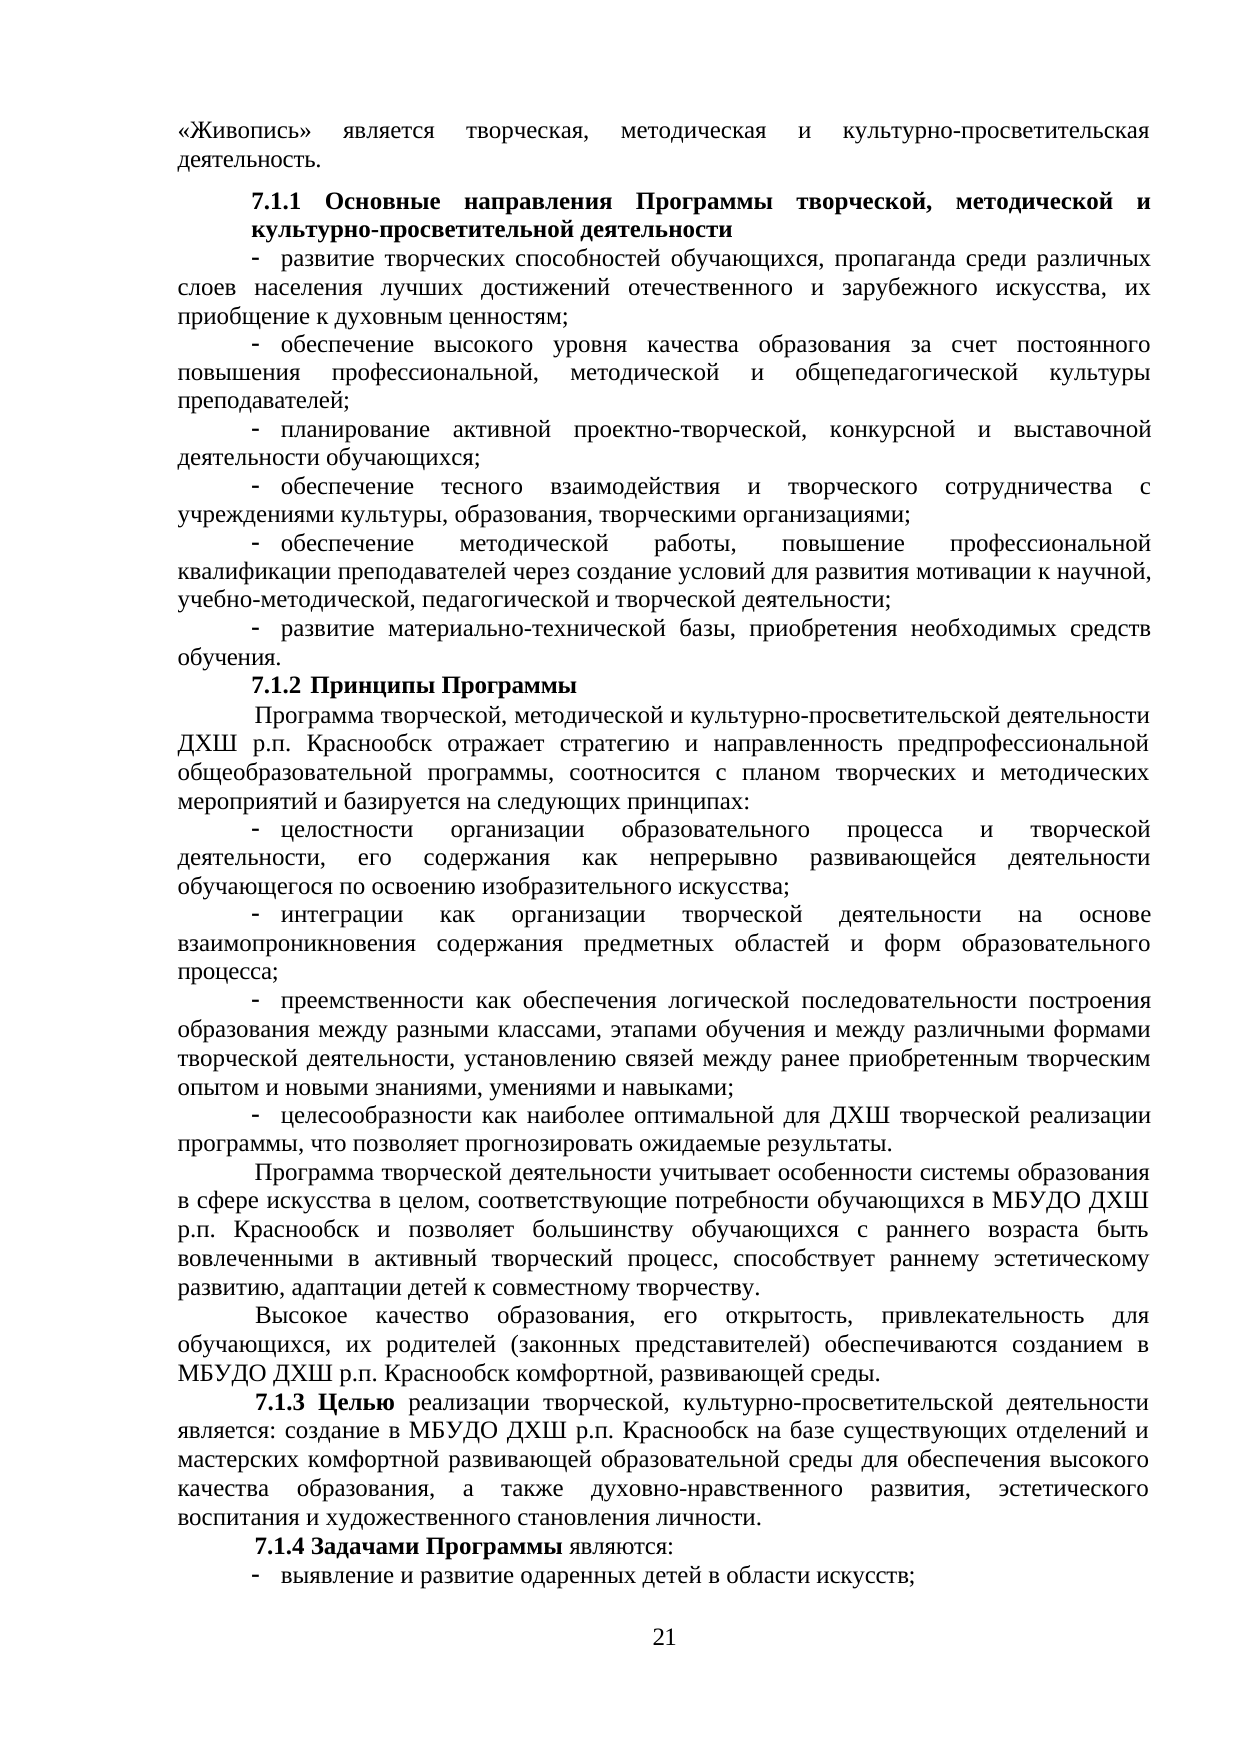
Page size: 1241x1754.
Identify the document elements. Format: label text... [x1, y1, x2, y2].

list Задачами Программы являются: [254, 1531, 1213, 1559]
text Программа творческой, методической и культурно-просветительской деятельности ДХШ р.п. Краснообск отражает стратегию и направленность предпрофессиональной общеобразовательной программы, соотносится с планом творческих и методических мероприятий и базируется на следующих принципах: [177, 700, 1150, 815]
list обеспечение тесного взаимодействия и творческого сотрудничества с учреждениями культуры, образования, творческими организациями; [177, 472, 1152, 528]
list обеспечение высокого уровня качества образования за счет постоянного повышения профессиональной, методической и общепедагогической культуры преподавателей; [177, 329, 1152, 414]
subtitle Основные направления Программы творческой, методической и культурно-просветительной деятельности [251, 186, 1152, 243]
list интеграции как организации творческой деятельности на основе взаимопроникновения содержания предметных областей и форм образовательного процесса; [177, 900, 1151, 985]
list обеспечение методической работы, повышение профессиональной квалификации преподавателей через создание условий для развития мотивации к научной, учебно-методической, педагогической и творческой деятельности; [177, 529, 1152, 613]
text «Живопись» является творческая, методическая и культурно-просветительская деятельность. [177, 115, 1150, 173]
subtitle Принципы Программы [251, 671, 1213, 700]
list планирование активной проектно-творческой, конкурсной и выставочной деятельности обучающихся; [177, 415, 1152, 471]
list целостности организации образовательного процесса и творческой деятельности, его содержания как непрерывно развивающейся деятельности обучающегося по освоению изобразительного искусства; [177, 815, 1151, 899]
text Программа творческой деятельности учитывает особенности системы образования в сфере искусства в целом, соответствующие потребности обучающихся в МБУДО ДХШ р.п. Краснообск и позволяет большинству обучающихся с раннего возраста быть вовлеченными в активный творческий процесс, способствует раннему эстетическому развитию, адаптации детей к совместному творчеству. [177, 1157, 1150, 1301]
list целесообразности как наиболее оптимальной для ДХШ творческой реализации программы, что позволяет прогнозировать ожидаемые результаты. [177, 1101, 1152, 1157]
text Высокое качество образования, его открытость, привлекательность для обучающихся, их родителей (законных представителей) обеспечиваются созданием в МБУДО ДХШ р.п. Краснообск комфортной, развивающей среды. [177, 1301, 1150, 1387]
list развитие материально-технической базы, приобретения необходимых средств обучения. [177, 614, 1152, 670]
list Целью реализации творческой, культурно-просветительской деятельности является: создание в МБУДО ДХШ р.п. Краснообск на базе существующих отделений и мастерских комфортной развивающей образовательной среды для обеспечения высокого качества образования, а также духовно-нравственного развития, эстетического воспитания и художественного становления личности. [177, 1387, 1149, 1531]
list развитие творческих способностей обучающихся, пропаганда среди различных слоев населения лучших достижений отечественного и зарубежного искусства, их приобщение к духовным ценностям; [177, 243, 1152, 329]
list выявление и развитие одаренных детей в области искусств; [251, 1560, 1213, 1588]
list преемственности как обеспечения логической последовательности построения образования между разными классами, этапами обучения и между различными формами творческой деятельности, установлению связей между ранее приобретенным творческим опытом и новыми знаниями, умениями и навыками; [177, 985, 1152, 1100]
